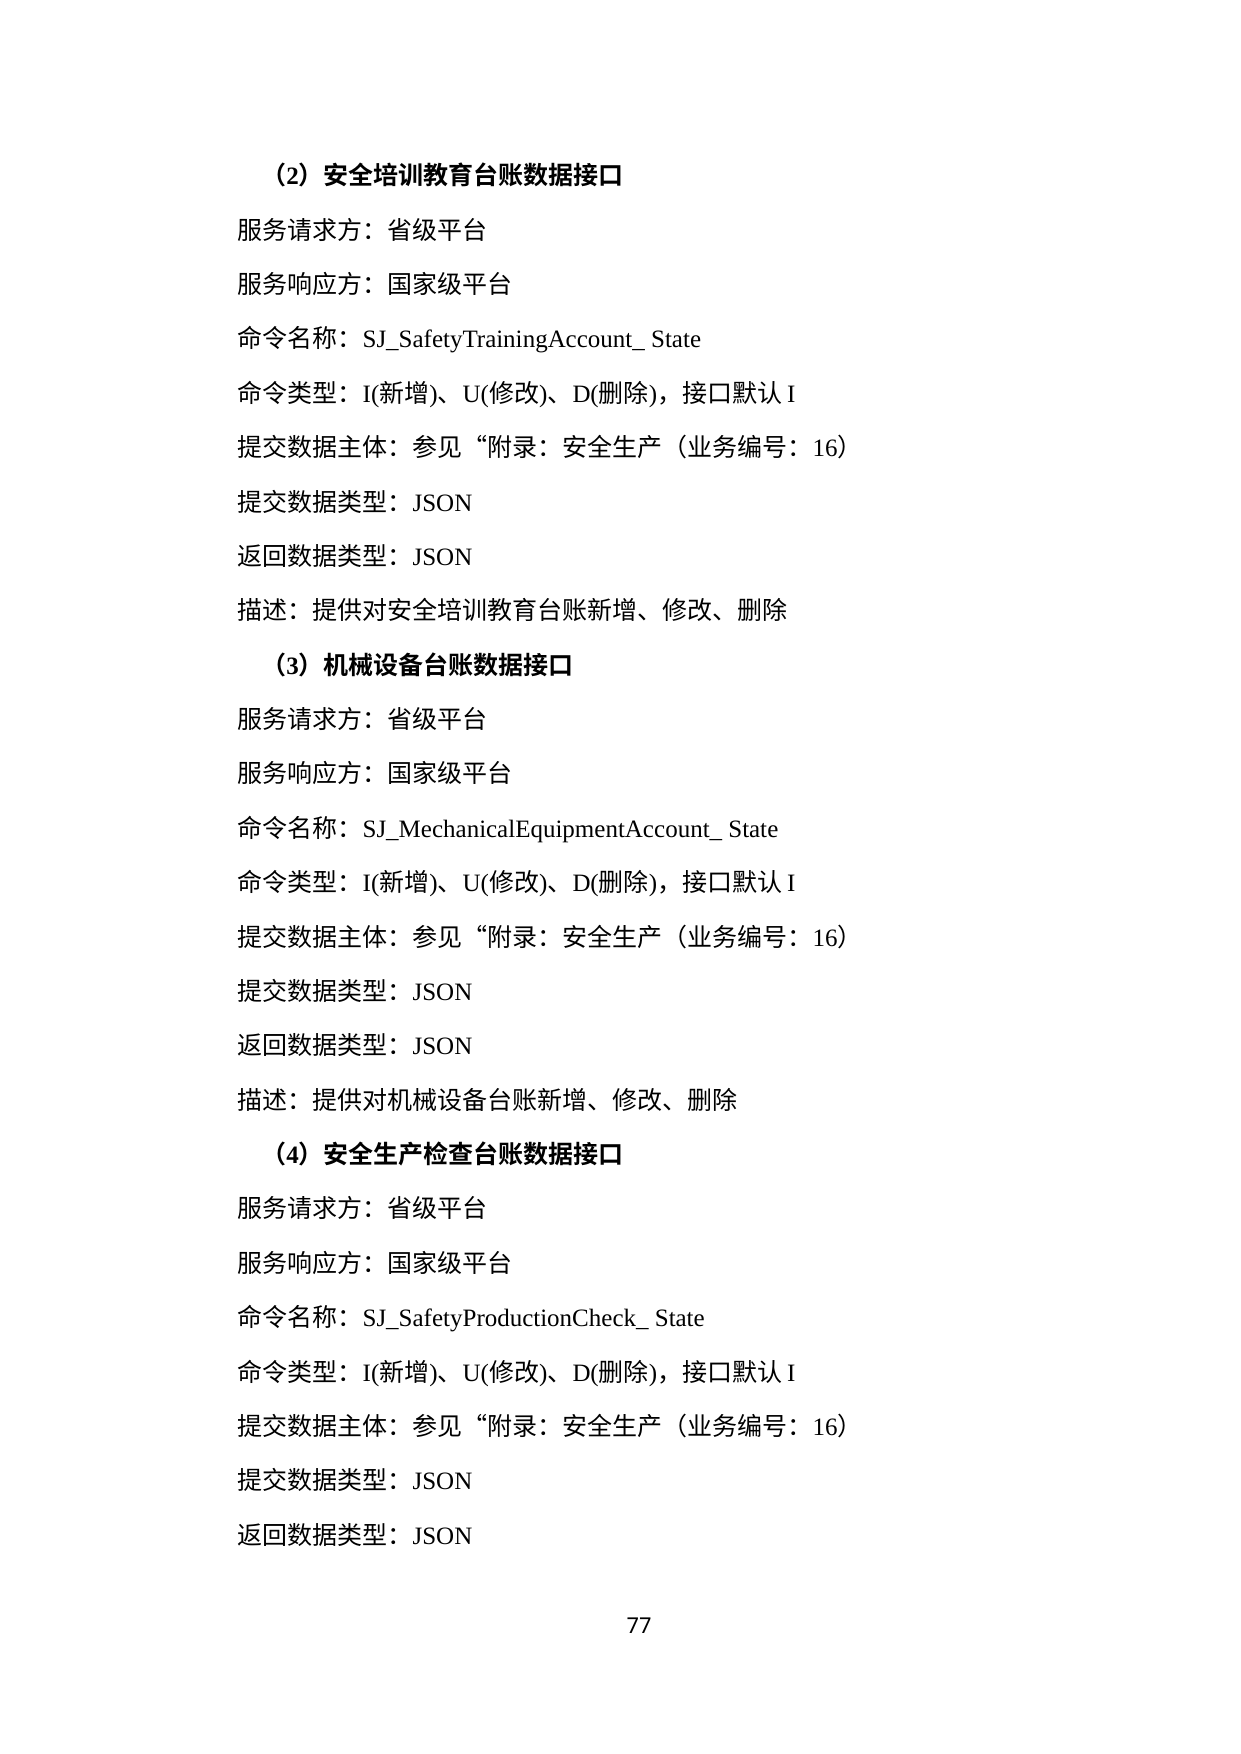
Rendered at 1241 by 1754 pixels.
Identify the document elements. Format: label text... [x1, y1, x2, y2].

text 命令类型：I(新增)、U(修改)、D(删除)，接口默认I [187, 1352, 1053, 1388]
text 服务响应方：国家级平台 [187, 264, 1053, 301]
text （3）机械设备台账数据接口 [187, 645, 1053, 681]
text 服务响应方：国家级平台 [187, 1243, 1053, 1279]
text （2）安全培训教育台账数据接口 [187, 156, 1053, 192]
text 提交数据主体：参见“附录：安全生产（业务编号：16） [187, 917, 1053, 953]
text 服务请求方：省级平台 [187, 699, 1053, 736]
text 返回数据类型：JSON [187, 1515, 1053, 1551]
text 描述：提供对安全培训教育台账新增、修改、删除 [187, 591, 1053, 627]
text 命令名称：SJ_SafetyTrainingAccount_ State [187, 319, 1053, 355]
text 提交数据类型：JSON [187, 482, 1053, 518]
text 命令名称：SJ_MechanicalEquipmentAccount_ State [187, 808, 1053, 844]
text 命令类型：I(新增)、U(修改)、D(删除)，接口默认I [187, 373, 1053, 409]
text 命令类型：I(新增)、U(修改)、D(删除)，接口默认I [187, 863, 1053, 899]
text 提交数据主体：参见“附录：安全生产（业务编号：16） [187, 428, 1053, 464]
text 提交数据主体：参见“附录：安全生产（业务编号：16） [187, 1406, 1053, 1443]
text 提交数据类型：JSON [187, 971, 1053, 1008]
text 提交数据类型：JSON [187, 1461, 1053, 1497]
text 服务请求方：省级平台 [187, 210, 1053, 246]
text 命令名称：SJ_SafetyProductionCheck_ State [187, 1298, 1053, 1334]
text 返回数据类型：JSON [187, 1026, 1053, 1062]
text （4）安全生产检查台账数据接口 [187, 1134, 1053, 1171]
text 服务请求方：省级平台 [187, 1189, 1053, 1225]
text 描述：提供对机械设备台账新增、修改、删除 [187, 1080, 1053, 1116]
text 返回数据类型：JSON [187, 536, 1053, 573]
text 服务响应方：国家级平台 [187, 754, 1053, 790]
